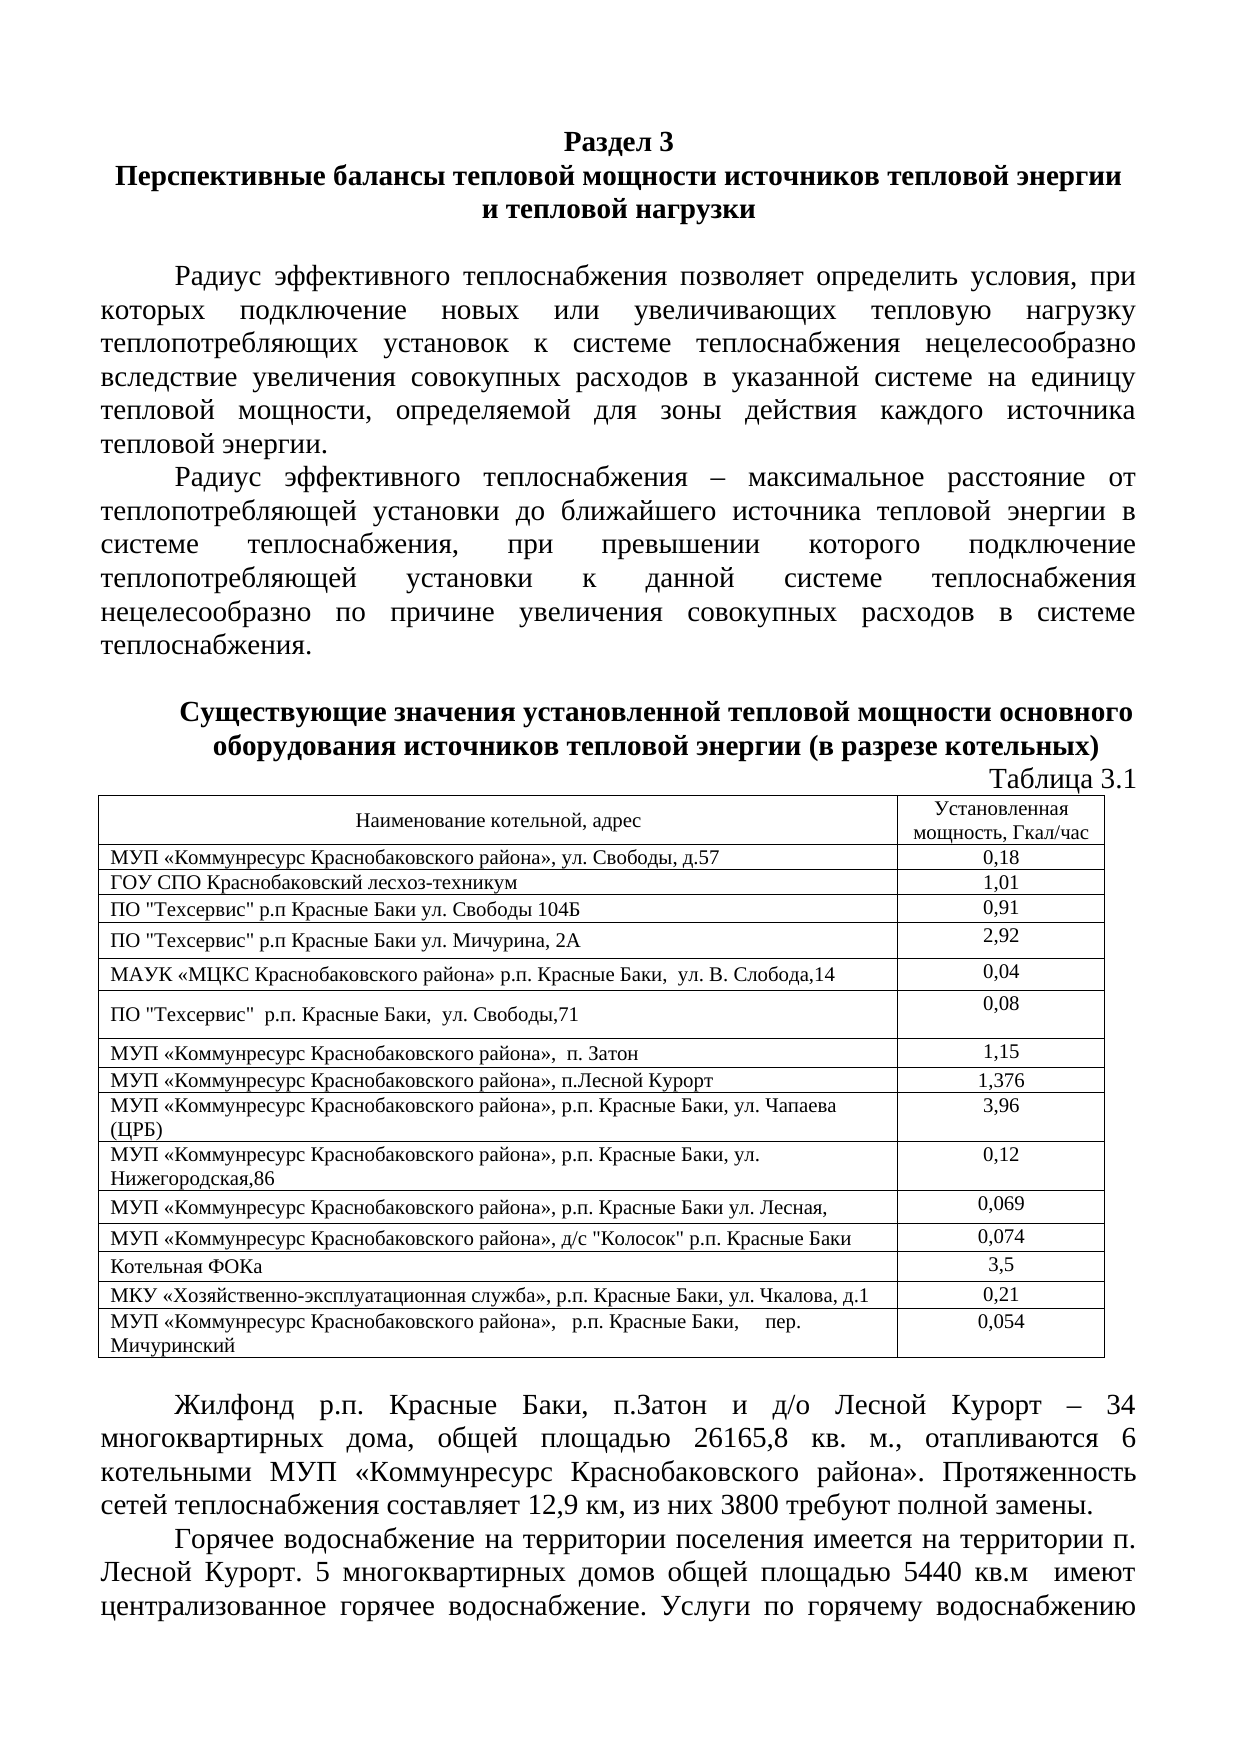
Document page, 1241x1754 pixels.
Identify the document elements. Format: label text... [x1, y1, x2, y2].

table_cell 0,08 [898, 991, 1104, 1038]
table_cell МКУ «Хозяйственно-эксплуатационная служба», р.п. Красные Баки, ул. Чкалова, д.1 [99, 1282, 897, 1308]
table_cell ГОУ СПО Краснобаковский лесхоз-техникум [99, 870, 897, 894]
table_cell ПО "Техсервис" р.п Красные Баки ул. Свободы 104Б [99, 895, 897, 922]
table_cell 0,12 [898, 1142, 1104, 1190]
table_cell Котельная ФОКа [99, 1252, 897, 1281]
table_cell 1,376 [898, 1068, 1104, 1092]
text Перспективные балансы тепловой мощности источников тепловой энергии [100, 158, 1137, 191]
table_cell 0,04 [898, 959, 1104, 989]
table_cell ПО "Техсервис" р.п. Красные Баки, ул. Свободы,71 [99, 991, 897, 1038]
table_cell МУП «Коммунресурс Краснобаковского района», р.п. Красные Баки ул. Лесная, [99, 1191, 897, 1223]
table_cell 0,91 [898, 895, 1104, 922]
table_header Наименование котельной, адрес [99, 796, 897, 844]
table_cell МУП «Коммунресурс Краснобаковского района», р.п. Красные Баки, пер. Мичуринский [99, 1309, 897, 1357]
table_cell МУП «Коммунресурс Краснобаковского района», ул. Свободы, д.57 [99, 845, 897, 869]
table_cell ПО "Техсервис" р.п Красные Баки ул. Мичурина, 2А [99, 923, 897, 958]
table_cell 1,15 [898, 1039, 1104, 1067]
text Существующие значения установленной тепловой мощности основного оборудования источников тепловой энергии (в разрезе котельных) [175, 694, 1137, 761]
table_cell 3,5 [898, 1252, 1104, 1281]
table_cell 0,21 [898, 1282, 1104, 1308]
text Радиус эффективного теплоснабжения – максимальное расстояние от теплопотребляющей установки до ближайшего источника тепловой энергии в системе теплоснабжения, при превышении которого подключение теплопотребляющей установки к данной системе теплоснабжения нецелесообразно по причине увеличения совокупных расходов в системе теплоснабжения. [100, 459, 1137, 661]
table_cell МУП «Коммунресурс Краснобаковского района», р.п. Красные Баки, ул. Чапаева (ЦРБ) [99, 1093, 897, 1141]
table_cell 0,054 [898, 1309, 1104, 1357]
table_cell 0,18 [898, 845, 1104, 869]
table_cell 3,96 [898, 1093, 1104, 1141]
table_cell МУП «Коммунресурс Краснобаковского района», п. Затон [99, 1039, 897, 1067]
text Таблица 3.1 [175, 761, 1137, 795]
table_cell 2,92 [898, 923, 1104, 958]
table_cell 0,069 [898, 1191, 1104, 1223]
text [100, 1521, 1137, 1622]
text и тепловой нагрузки [100, 191, 1137, 225]
table_cell 0,074 [898, 1224, 1104, 1251]
table_cell МУП «Коммунресурс Краснобаковского района», д/с "Колосок" р.п. Красные Баки [99, 1224, 897, 1251]
table_cell МУП «Коммунресурс Краснобаковского района», р.п. Красные Баки, ул. Нижегородская,86 [99, 1142, 897, 1190]
table_cell МАУК «МЦКС Краснобаковского района» р.п. Красные Баки, ул. В. Слобода,14 [99, 959, 897, 989]
table_header Установленная мощность, Гкал/час [898, 796, 1104, 844]
text Раздел 3 [100, 124, 1137, 158]
table_cell 1,01 [898, 870, 1104, 894]
text Жилфонд р.п. Красные Баки, п.Затон и д/о Лесной Курорт – 34 многоквартирных дома, общей площадью 26165,8 кв. м., отапливаются 6 котельными МУП «Коммунресурс Краснобаковского района». Протяженность сетей теплоснабжения составляет 12,9 км, из них 3800 требуют полной замены. [100, 1387, 1137, 1521]
text Радиус эффективного теплоснабжения позволяет определить условия, при которых подключение новых или увеличивающих тепловую нагрузку теплопотребляющих установок к системе теплоснабжения нецелесообразно вследствие увеличения совокупных расходов в указанной системе на единицу тепловой мощности, определяемой для зоны действия каждого источника тепловой энергии. [100, 258, 1137, 459]
table_cell МУП «Коммунресурс Краснобаковского района», п.Лесной Курорт [99, 1068, 897, 1092]
